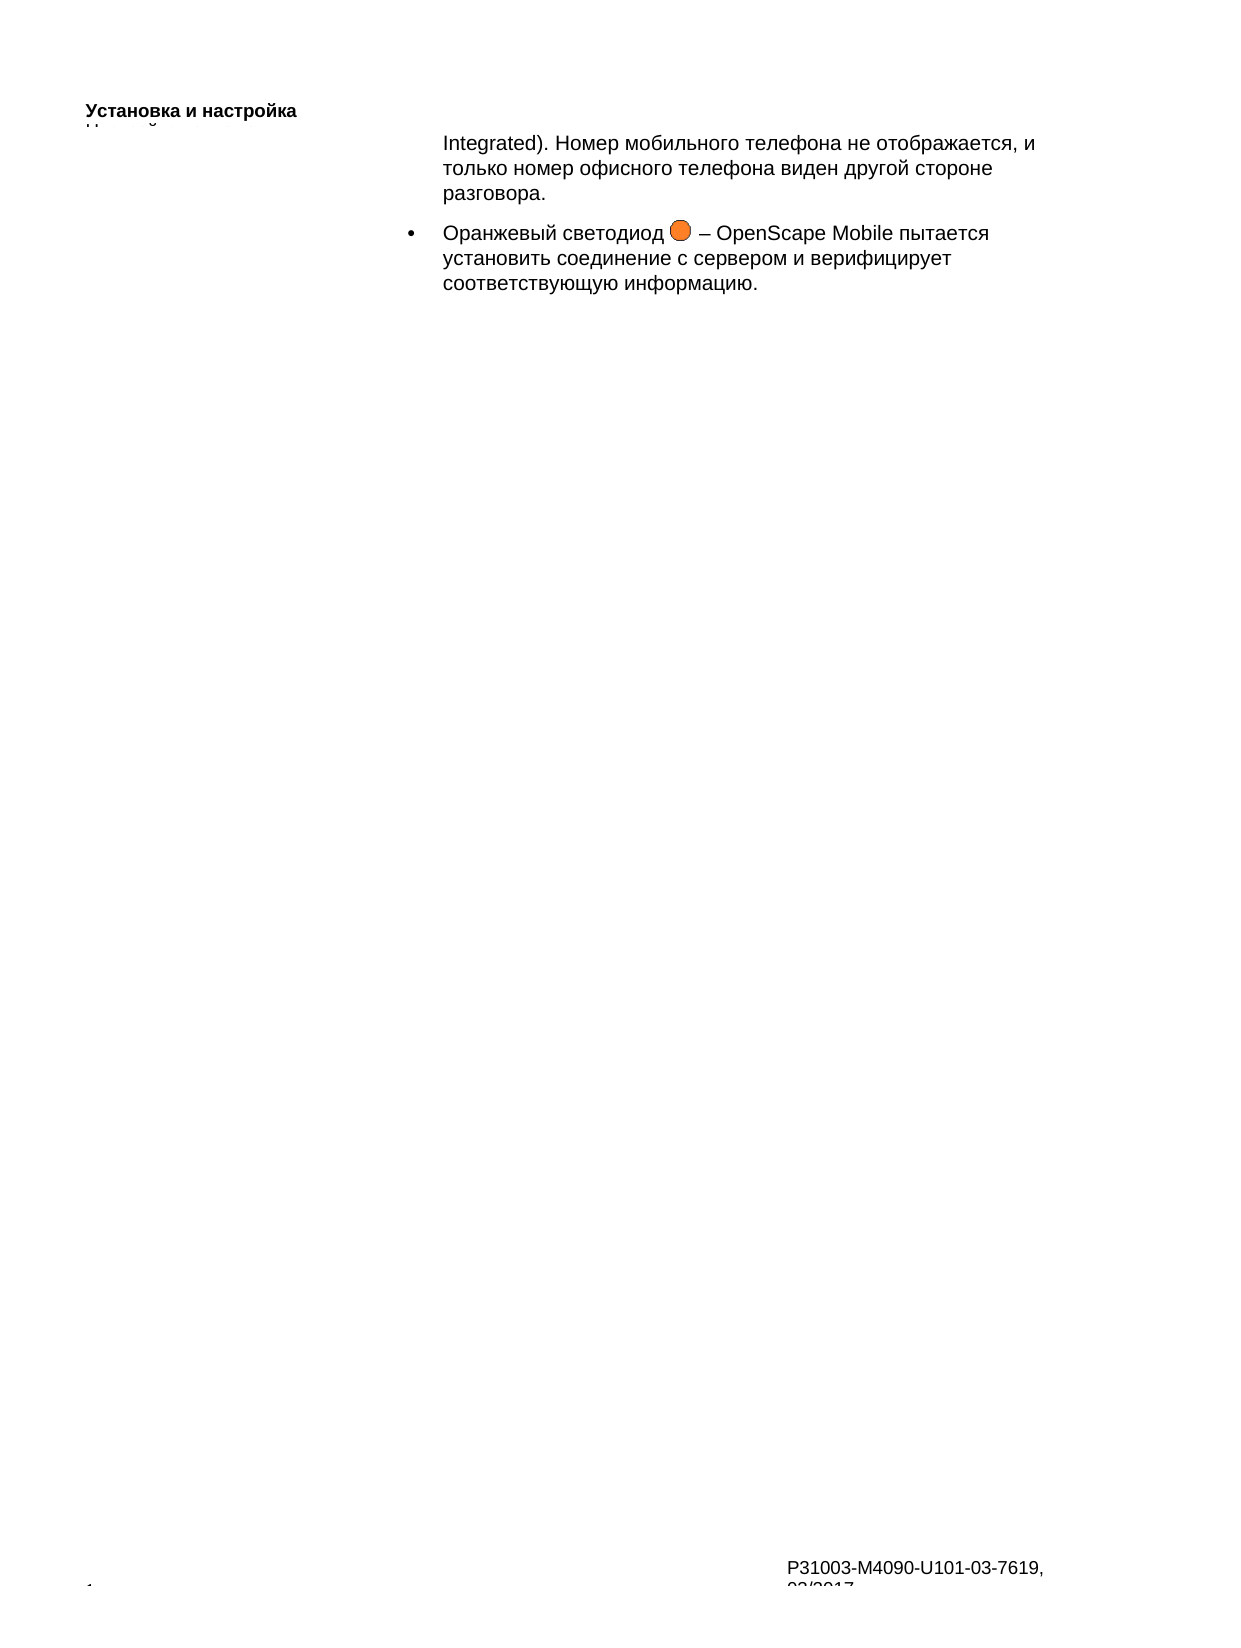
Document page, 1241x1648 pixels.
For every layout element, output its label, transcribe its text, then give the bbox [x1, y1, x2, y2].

picture [670, 220, 694, 241]
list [407, 131, 1099, 205]
list Оранжевый светодиод – OpenScape Mobile пытается установить соединение с сервером и верифицирует соответствующую информацию. [407, 220, 1099, 294]
